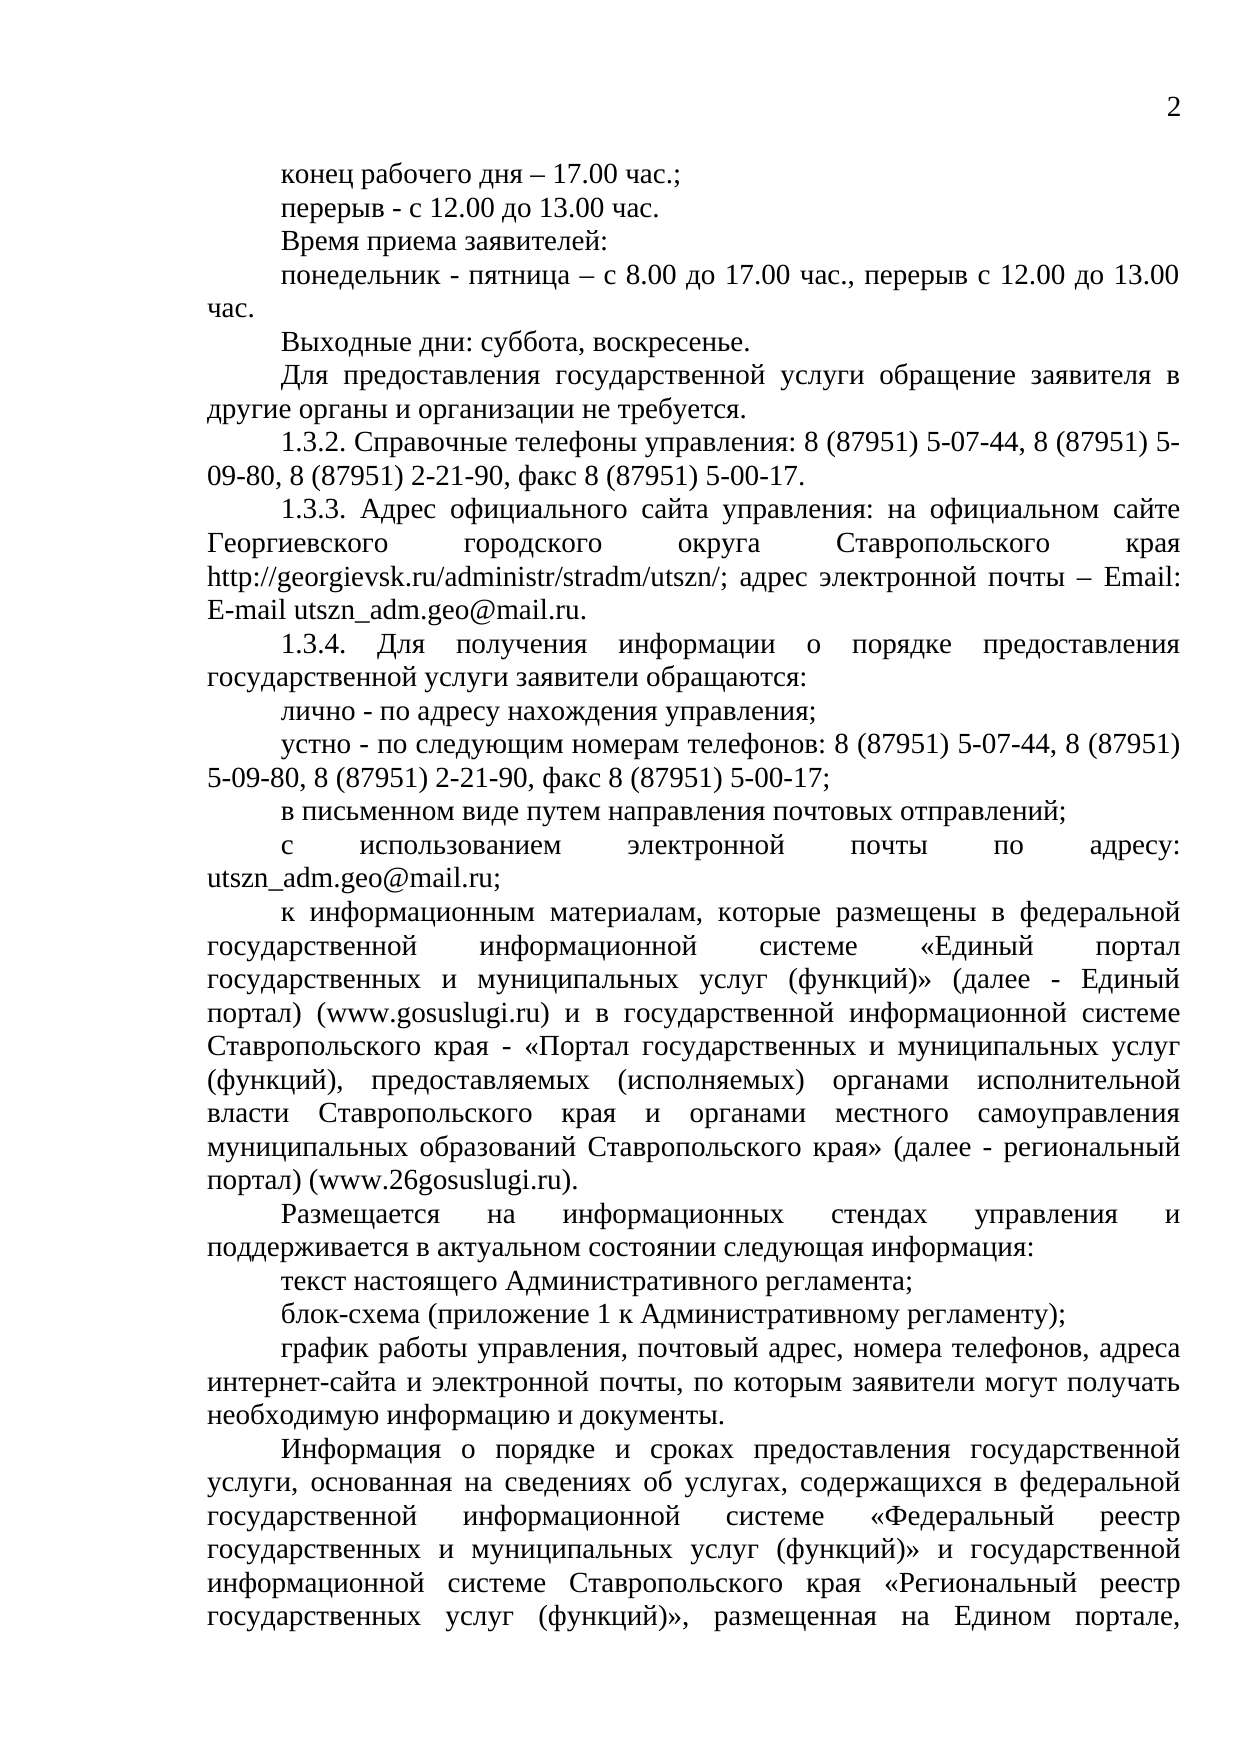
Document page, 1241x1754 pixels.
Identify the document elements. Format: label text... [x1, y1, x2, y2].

text в письменном виде путем направления почтовых отправлений; [207, 793, 1181, 827]
text конец рабочего дня – 17.00 час.; [207, 156, 1181, 190]
text Размещается на информационных стендах управления и поддерживается в актуальном состоянии следующая информация: [207, 1196, 1181, 1263]
text лично - по адресу нахождения управления; [207, 693, 1181, 726]
text 1.3.3. Адрес официального сайта управления: на официальном сайте Георгиевского городского округа Ставропольского края http://georgievsk.ru/administr/stradm/utszn/; адрес электронной почты – Email: E-mail utszn_adm.geo@mail.ru. [207, 492, 1181, 626]
text Для предоставления государственной услуги обращение заявителя в другие органы и организации не требуется. [207, 357, 1181, 424]
text перерыв - с 12.00 до 13.00 час. [207, 190, 1181, 223]
text текст настоящего Административного регламента; [207, 1263, 1181, 1297]
text к информационным материалам, которые размещены в федеральной государственной информационной системе «Единый портал государственных и муниципальных услуг (функций)» (далее - Единый портал) (www.gosuslugi.ru) и в государственной информационной системе Ставропольского края - «Портал государственных и муниципальных услуг (функций), предоставляемых (исполняемых) органами исполнительной власти Ставропольского края и органами местного самоуправления муниципальных образований Ставропольского края» (далее - региональный портал) (www.26gosuslugi.ru). [207, 894, 1181, 1196]
text 1.3.2. Справочные телефоны управления: 8 (87951) 5-07-44, 8 (87951) 5-09-80, 8 (87951) 2-21-90, факс 8 (87951) 5-00-17. [207, 424, 1181, 492]
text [207, 1431, 1181, 1632]
text блок-схема (приложение 1 к Административному регламенту); [207, 1297, 1181, 1330]
text устно - по следующим номерам телефонов: 8 (87951) 5-07-44, 8 (87951) 5-09-80, 8 (87951) 2-21-90, факс 8 (87951) 5-00-17; [207, 726, 1181, 793]
text с использованием электронной почты по адресу: utszn_adm.geo@mail.ru; [207, 827, 1181, 894]
text 1.3.4. Для получения информации о порядке предоставления государственной услуги заявители обращаются: [207, 626, 1181, 693]
text график работы управления, почтовый адрес, номера телефонов, адреса интернет-сайта и электронной почты, по которым заявители могут получать необходимую информацию и документы. [207, 1330, 1181, 1431]
text Время приема заявителей: [207, 223, 1181, 257]
text понедельник - пятница – с 8.00 до 17.00 час., перерыв с 12.00 до 13.00 час. [207, 257, 1181, 324]
text Выходные дни: суббота, воскресенье. [207, 324, 1181, 357]
